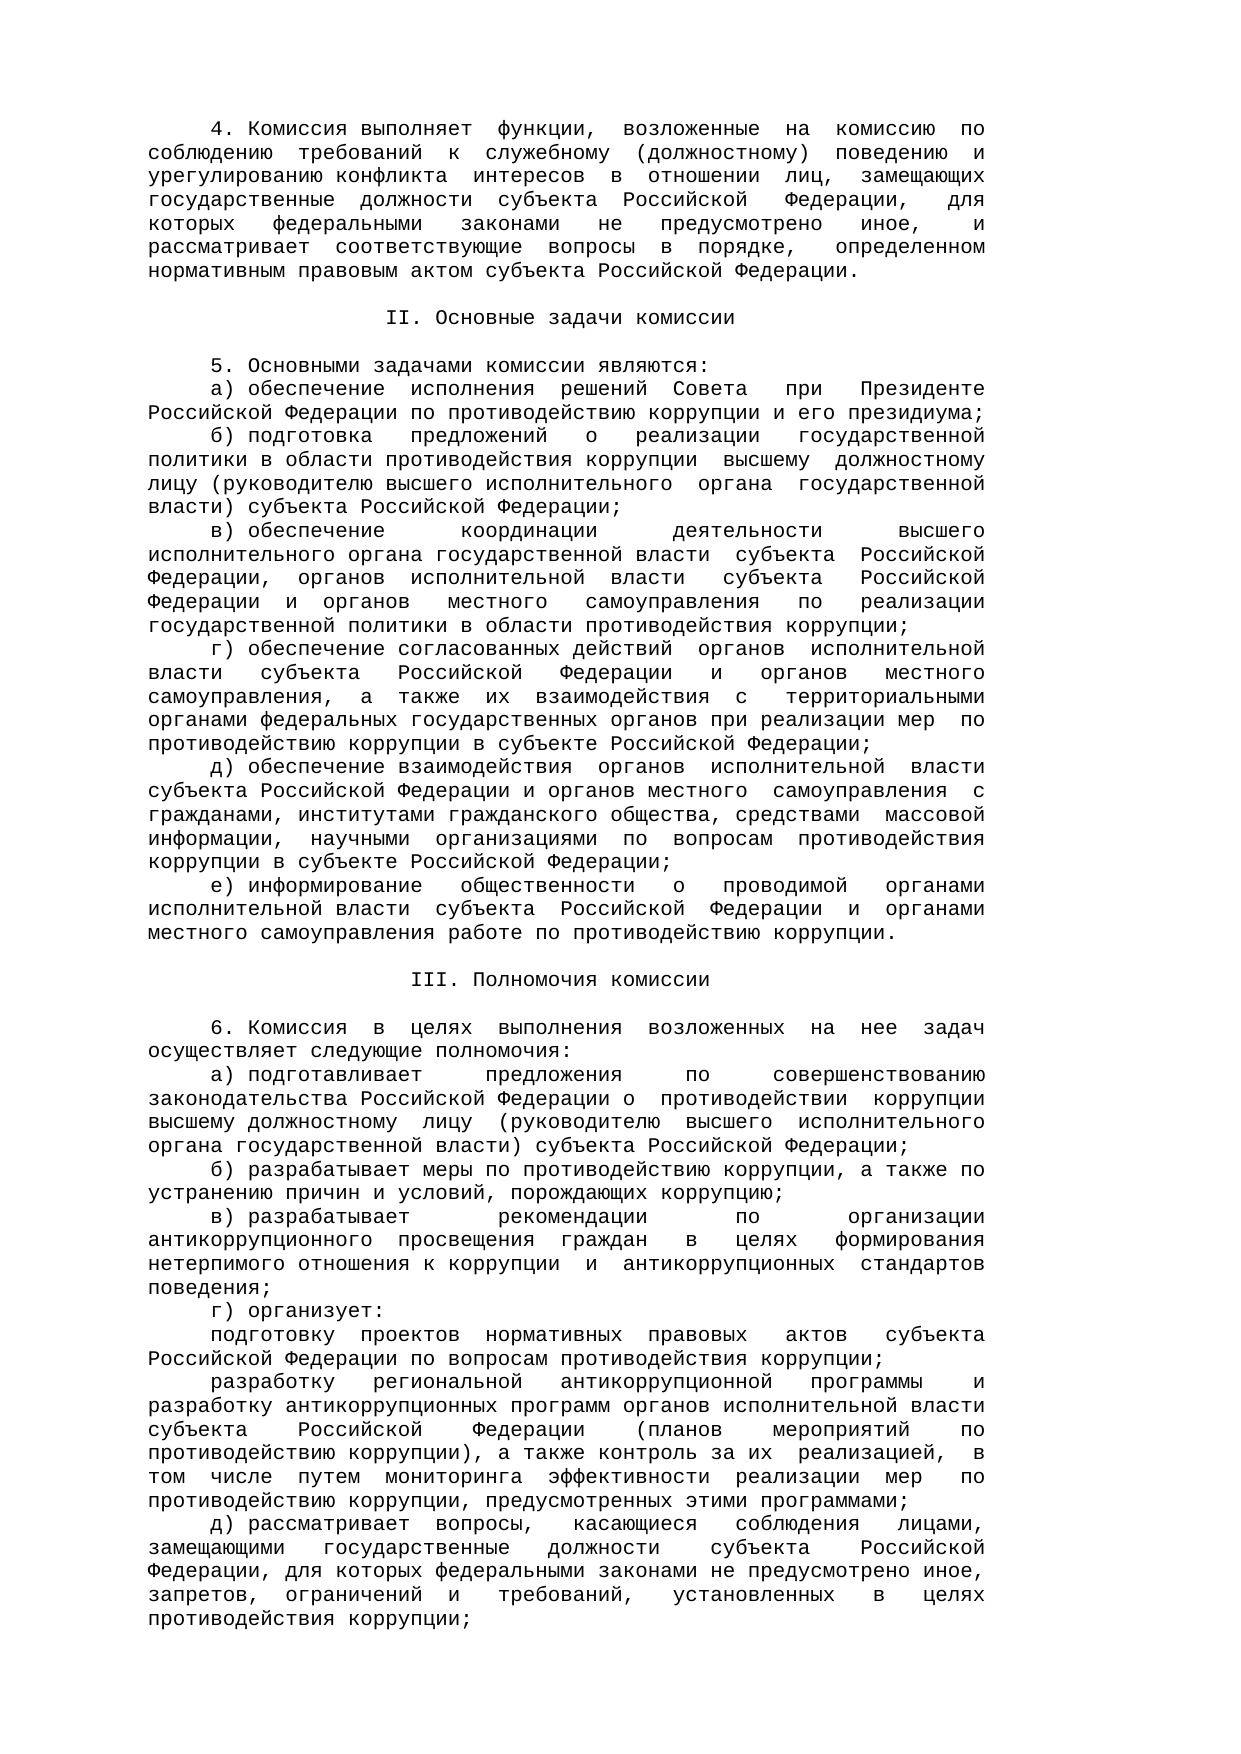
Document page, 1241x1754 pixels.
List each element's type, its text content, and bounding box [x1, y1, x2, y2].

text политики в области противодействия коррупции высшему должностному [148, 449, 1181, 473]
text г) организует: [148, 1300, 1181, 1324]
text III. Полномочия комиссии [148, 969, 1181, 993]
text противодействию коррупции), а также контроль за их реализацией, в [148, 1442, 1181, 1466]
text 6. Комиссия в целях выполнения возложенных на нее задач [148, 1017, 1181, 1040]
text власти субъекта Российской Федерации и органов местного [148, 662, 1181, 686]
text государственные должности субъекта Российской Федерации, для [148, 189, 1181, 213]
text а) подготавливает предложения по совершенствованию [148, 1064, 1181, 1088]
text противодействию коррупции в субъекте Российской Федерации; [148, 733, 1181, 757]
text 5. Основными задачами комиссии являются: [148, 354, 1181, 378]
text а) обеспечение исполнения решений Совета при Президенте [148, 378, 1181, 402]
text рассматривает соответствующие вопросы в порядке, определенном [148, 236, 1181, 260]
text Федерации и органов местного самоуправления по реализации [148, 591, 1181, 615]
text Российской Федерации по противодействию коррупции и его президиума; [148, 402, 1181, 426]
text которых федеральными законами не предусмотрено иное, и [148, 213, 1181, 236]
text д) обеспечение взаимодействия органов исполнительной власти [148, 757, 1181, 780]
text б) подготовка предложений о реализации государственной [148, 426, 1181, 449]
text урегулированию конфликта интересов в отношении лиц, замещающих [148, 165, 1181, 189]
text 4. Комиссия выполняет функции, возложенные на комиссию по [148, 118, 1181, 142]
text законодательства Российской Федерации о противодействии коррупции [148, 1088, 1181, 1111]
text субъекта Российской Федерации и органов местного самоуправления с [148, 780, 1181, 804]
text информации, научными организациями по вопросам противодействия [148, 827, 1181, 851]
text антикоррупционного просвещения граждан в целях формирования [148, 1229, 1181, 1253]
text замещающими государственные должности субъекта Российской [148, 1537, 1181, 1561]
text органа государственной власти) субъекта Российской Федерации; [148, 1135, 1181, 1158]
text Федерации, органов исполнительной власти субъекта Российской [148, 567, 1181, 591]
text подготовку проектов нормативных правовых актов субъекта [148, 1324, 1181, 1348]
text власти) субъекта Российской Федерации; [148, 496, 1181, 520]
text лицу (руководителю высшего исполнительного органа государственной [148, 473, 1181, 496]
text исполнительного органа государственной власти субъекта Российской [148, 544, 1181, 567]
text том числе путем мониторинга эффективности реализации мер по [148, 1466, 1181, 1489]
text государственной политики в области противодействия коррупции; [148, 615, 1181, 638]
text е) информирование общественности о проводимой органами [148, 875, 1181, 898]
text в) разрабатывает рекомендации по организации [148, 1206, 1181, 1229]
text самоуправления, а также их взаимодействия с территориальными [148, 686, 1181, 709]
text нетерпимого отношения к коррупции и антикоррупционных стандартов [148, 1253, 1181, 1277]
text в) обеспечение координации деятельности высшего [148, 520, 1181, 544]
text Федерации, для которых федеральными законами не предусмотрено иное, [148, 1561, 1181, 1584]
text устранению причин и условий, порождающих коррупцию; [148, 1182, 1181, 1206]
text разработку антикоррупционных программ органов исполнительной власти [148, 1395, 1181, 1419]
text высшему должностному лицу (руководителю высшего исполнительного [148, 1111, 1181, 1135]
text д) рассматривает вопросы, касающиеся соблюдения лицами, [148, 1513, 1181, 1537]
text осуществляет следующие полномочия: [148, 1040, 1181, 1064]
text исполнительной власти субъекта Российской Федерации и органами [148, 898, 1181, 922]
text соблюдению требований к служебному (должностному) поведению и [148, 142, 1181, 165]
text субъекта Российской Федерации (планов мероприятий по [148, 1419, 1181, 1442]
text гражданами, институтами гражданского общества, средствами массовой [148, 804, 1181, 827]
text б) разрабатывает меры по противодействию коррупции, а также по [148, 1158, 1181, 1182]
text II. Основные задачи комиссии [148, 307, 1181, 331]
text противодействию коррупции, предусмотренных этими программами; [148, 1489, 1181, 1513]
text Российской Федерации по вопросам противодействия коррупции; [148, 1348, 1181, 1371]
text местного самоуправления работе по противодействию коррупции. [148, 922, 1181, 946]
text запретов, ограничений и требований, установленных в целях [148, 1584, 1181, 1608]
text органами федеральных государственных органов при реализации мер по [148, 709, 1181, 733]
text нормативным правовым актом субъекта Российской Федерации. [148, 260, 1181, 284]
text противодействия коррупции; [148, 1608, 1181, 1631]
text разработку региональной антикоррупционной программы и [148, 1371, 1181, 1395]
text поведения; [148, 1277, 1181, 1300]
text г) обеспечение согласованных действий органов исполнительной [148, 638, 1181, 662]
text коррупции в субъекте Российской Федерации; [148, 851, 1181, 875]
